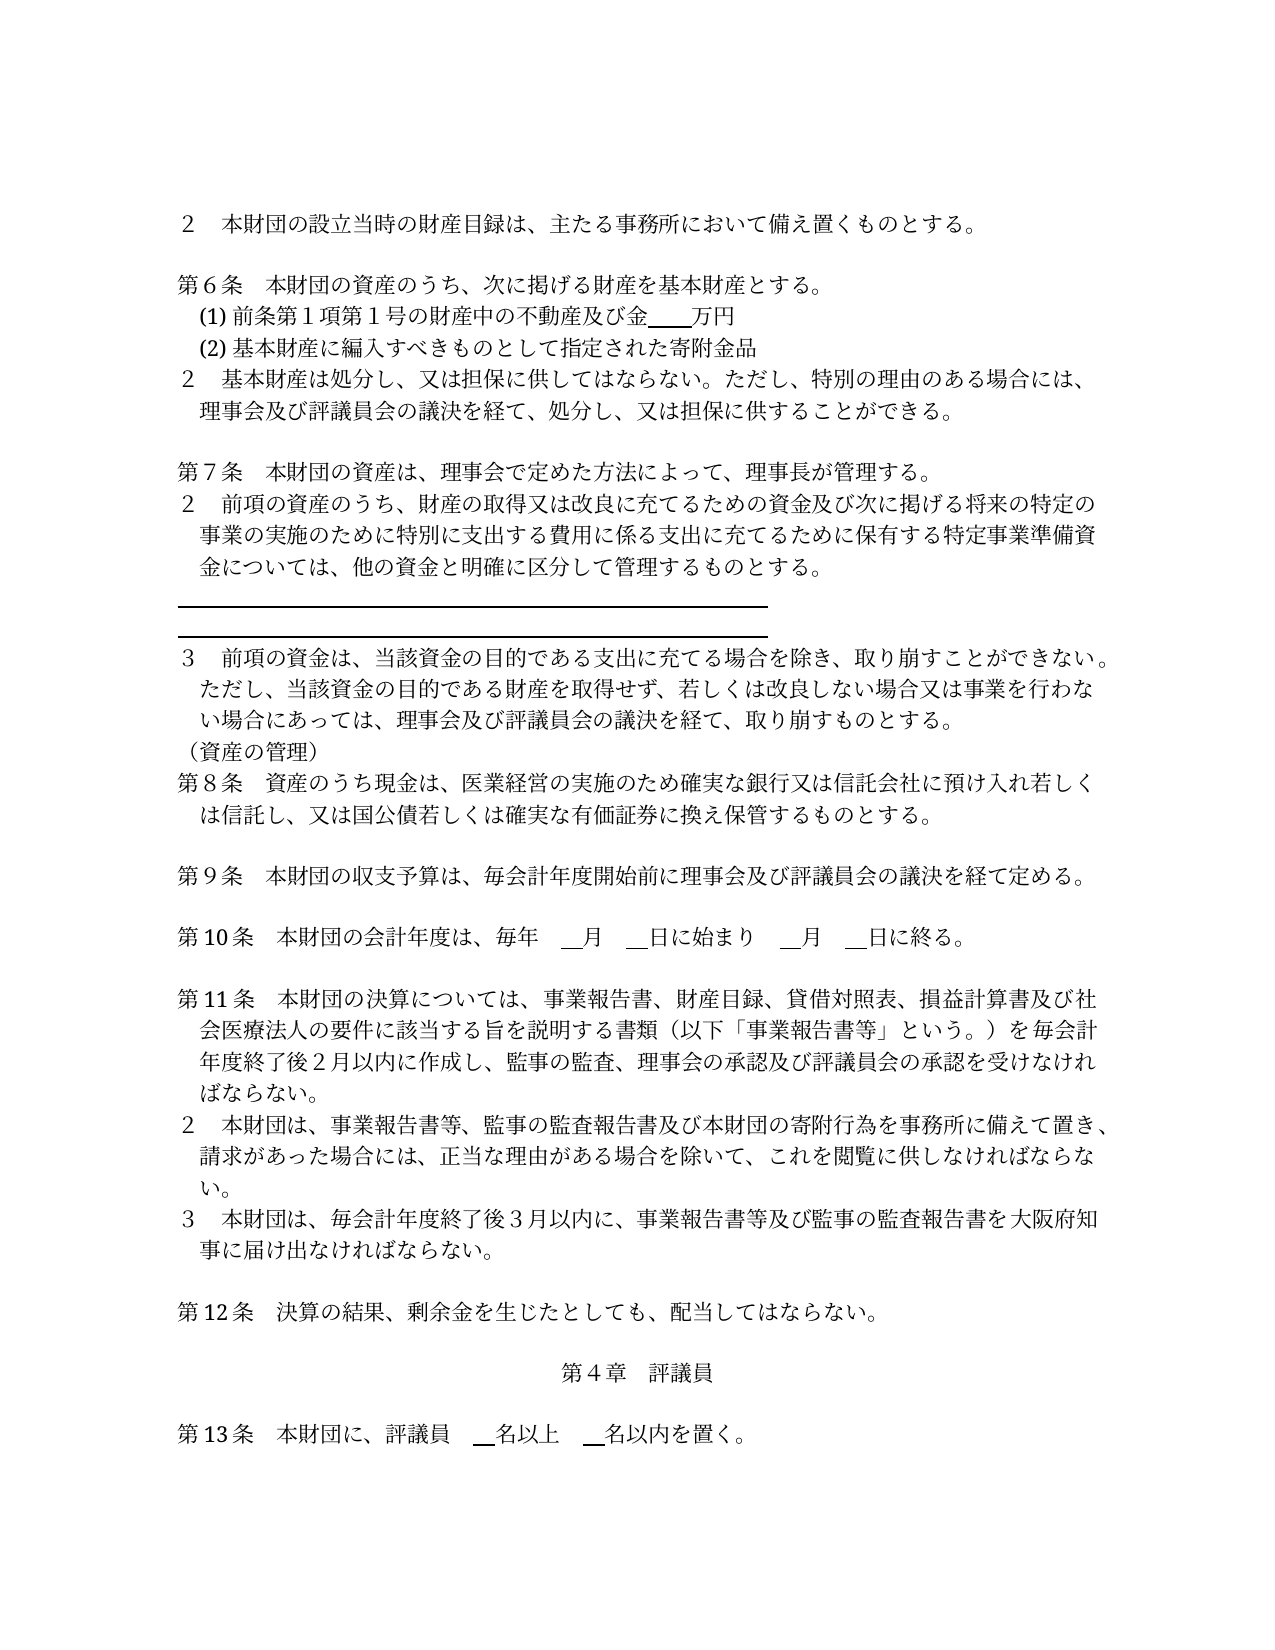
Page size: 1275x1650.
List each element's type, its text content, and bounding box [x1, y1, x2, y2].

text 第13条 本財団に、評議員 名以上 名以内を置く。 [177, 1417, 1098, 1449]
text (2) 基本財産に編入すべきものとして指定された寄附金品 [177, 331, 1098, 363]
text ２ 基本財産は処分し、又は担保に供してはならない。ただし、特別の理由のある場合には、理事会及び評議員会の議決を経て、処分し、又は担保に供することができる。 [177, 363, 1098, 426]
text 第４章 評議員 [177, 1356, 1098, 1388]
text ２ 前項の資産のうち、財産の取得又は改良に充てるための資金及び次に掲げる将来の特定の事業の実施のために特別に支出する費用に係る支出に充てるために保有する特定事業準備資金については、他の資金と明確に区分して管理するものとする。 [177, 487, 1098, 581]
text ３ 前項の資金は、当該資金の目的である支出に充てる場合を除き、取り崩すことができない。ただし、当該資金の目的である財産を取得せず、若しくは改良しない場合又は事業を行わない場合にあっては、理事会及び評議員会の議決を経て、取り崩すものとする。 [177, 641, 1098, 735]
text 第７条 本財団の資産は、理事会で定めた方法によって、理事長が管理する。 [177, 455, 1098, 487]
text ２ 本財団の設立当時の財産目録は、主たる事務所において備え置くものとする。 [177, 207, 1098, 238]
text 第８条 資産のうち現金は、医業経営の実施のため確実な銀行又は信託会社に預け入れ若しくは信託し、又は国公債若しくは確実な有価証券に換え保管するものとする。 [177, 767, 1098, 829]
text （資産の管理） [177, 735, 1098, 767]
text 第６条 本財団の資産のうち、次に掲げる財産を基本財産とする。 [177, 268, 1098, 299]
text ３ 本財団は、毎会計年度終了後３月以内に、事業報告書等及び監事の監査報告書を大阪府知事に届け出なければならない。 [177, 1202, 1098, 1265]
text 第10条 本財団の会計年度は、毎年 月 日に始まり 月 日に終る。 [177, 921, 1098, 952]
text ２ 本財団は、事業報告書等、監事の監査報告書及び本財団の寄附行為を事務所に備えて置き、請求があった場合には、正当な理由がある場合を除いて、これを閲覧に供しなければならない。 [177, 1108, 1098, 1202]
text 第12条 決算の結果、剰余金を生じたとしても、配当してはならない。 [177, 1295, 1098, 1326]
text 第11条 本財団の決算については、事業報告書、財産目録、貸借対照表、損益計算書及び社会医療法人の要件に該当する旨を説明する書類（以下「事業報告書等」という。）を毎会計年度終了後２月以内に作成し、監事の監査、理事会の承認及び評議員会の承認を受けなければならない。 [177, 982, 1098, 1108]
text 第９条 本財団の収支予算は、毎会計年度開始前に理事会及び評議員会の議決を経て定める。 [177, 859, 1098, 891]
text (1) 前条第１項第１号の財産中の不動産及び金 万円 [177, 299, 1098, 331]
